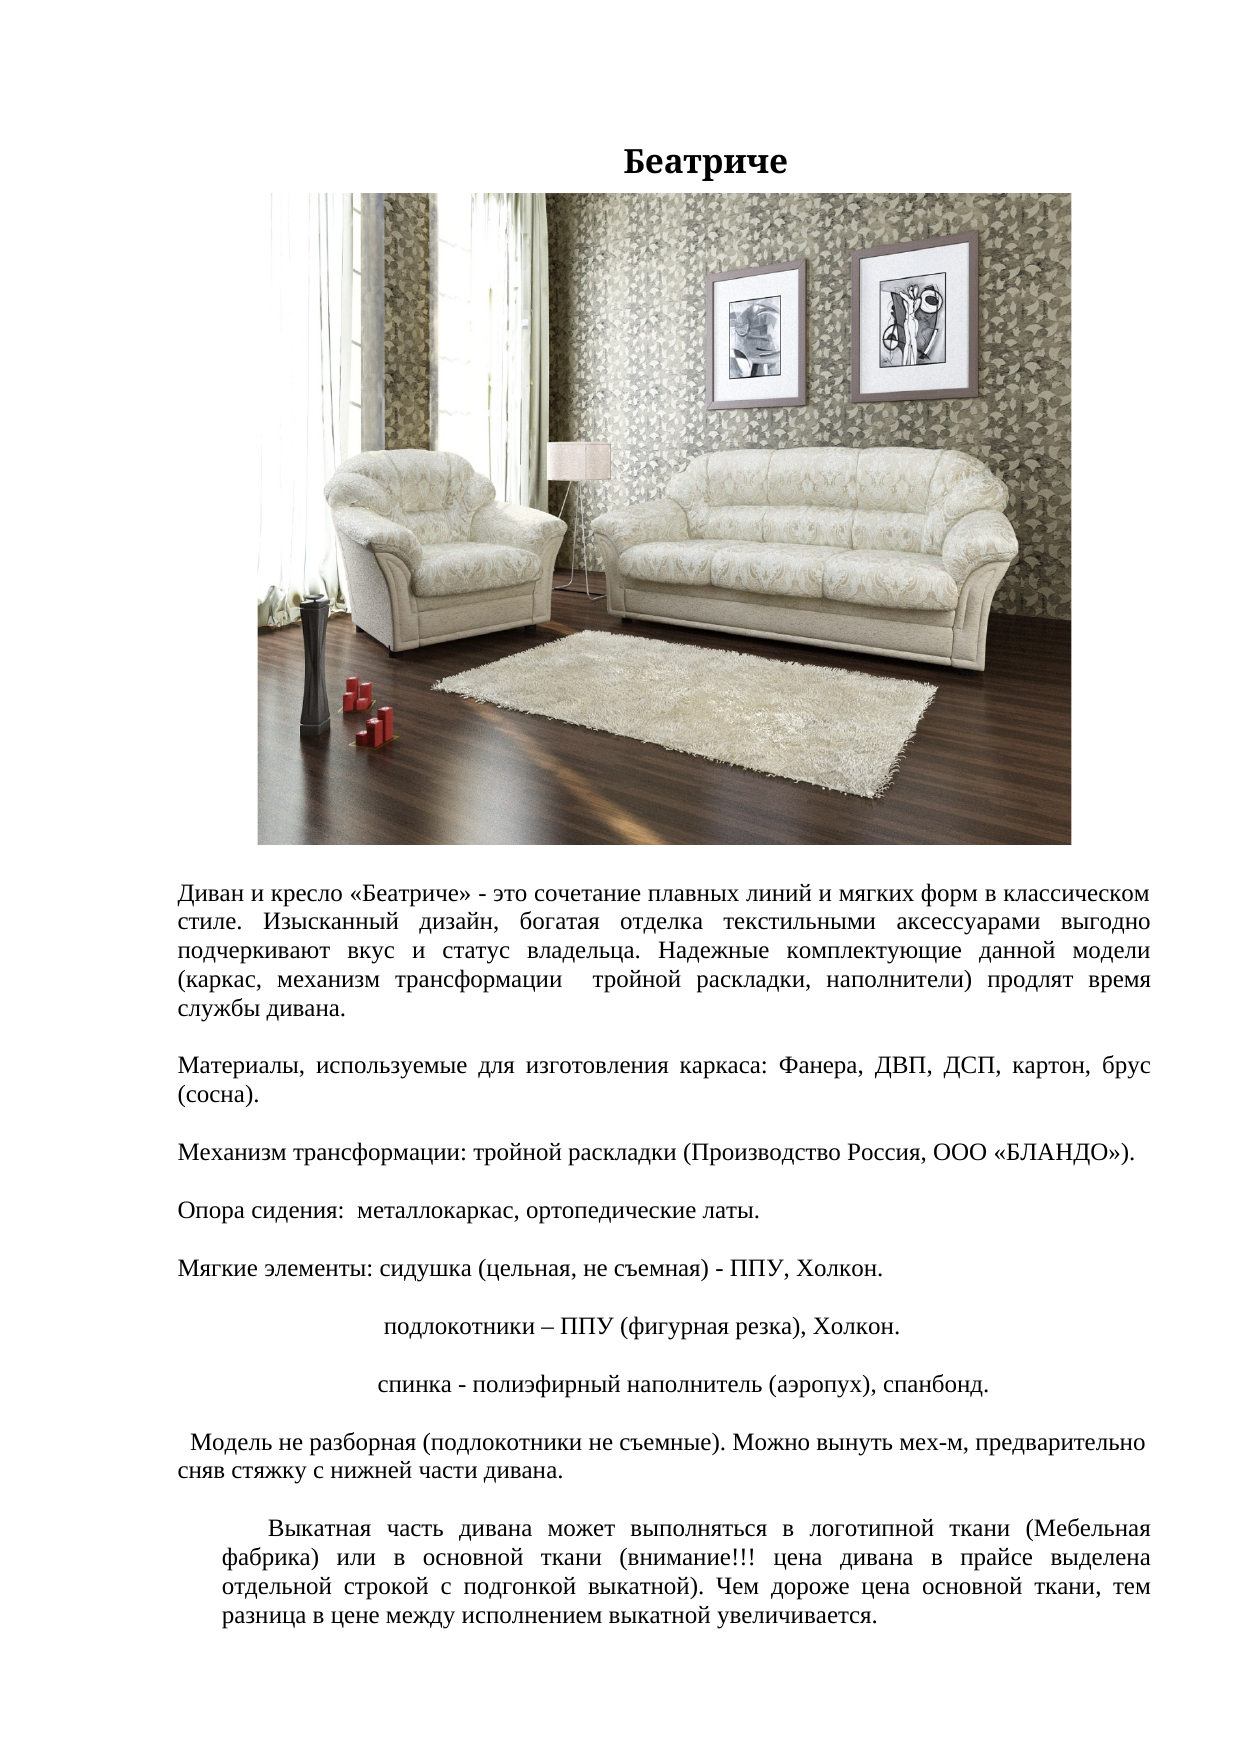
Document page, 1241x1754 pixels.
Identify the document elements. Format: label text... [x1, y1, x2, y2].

text Опора сидения: металлокаркас, ортопедические латы. [177, 1195, 1152, 1224]
text Материалы, используемые для изготовления каркаса: Фанера, ДВП, ДСП, картон, брус (сосна). [177, 1051, 1152, 1108]
picture [257, 193, 1072, 845]
text Диван и кресло «Беатриче» - это сочетание плавных линий и мягких форм в классическом стиле. Изысканный дизайн, богатая отделка текстильными аксессуарами выгодно подчеркивают вкус и статус владельца. Надежные комплектующие данной модели (каркас, механизм трансформации тройной раскладки, наполнители) продлят время службы дивана. [177, 878, 1152, 1021]
text Мягкие элементы: сидушка (цельная, не съемная) - ППУ, Холкон. [177, 1253, 1152, 1282]
text Механизм трансформации: тройной раскладки (Производство Россия, ООО «БЛАНДО»). [177, 1137, 1152, 1166]
text подлокотники – ППУ (фигурная резка), Холкон. [177, 1311, 1152, 1340]
subtitle Беатриче [259, 143, 1152, 181]
text Модель не разборная (подлокотники не съемные). Можно вынуть мех-м, предварительно сняв стяжку с нижней части дивана. [177, 1427, 1152, 1484]
text Выкатная часть дивана может выполняться в логотипной ткани (Мебельная фабрика) или в основной ткани (внимание!!! цена дивана в прайсе выделена отдельной строкой с подгонкой выкатной). Чем дороже цена основной ткани, тем разница в цене между исполнением выкатной увеличивается. [222, 1513, 1152, 1628]
text спинка - полиэфирный наполнитель (аэропух), спанбонд. [177, 1369, 1152, 1398]
